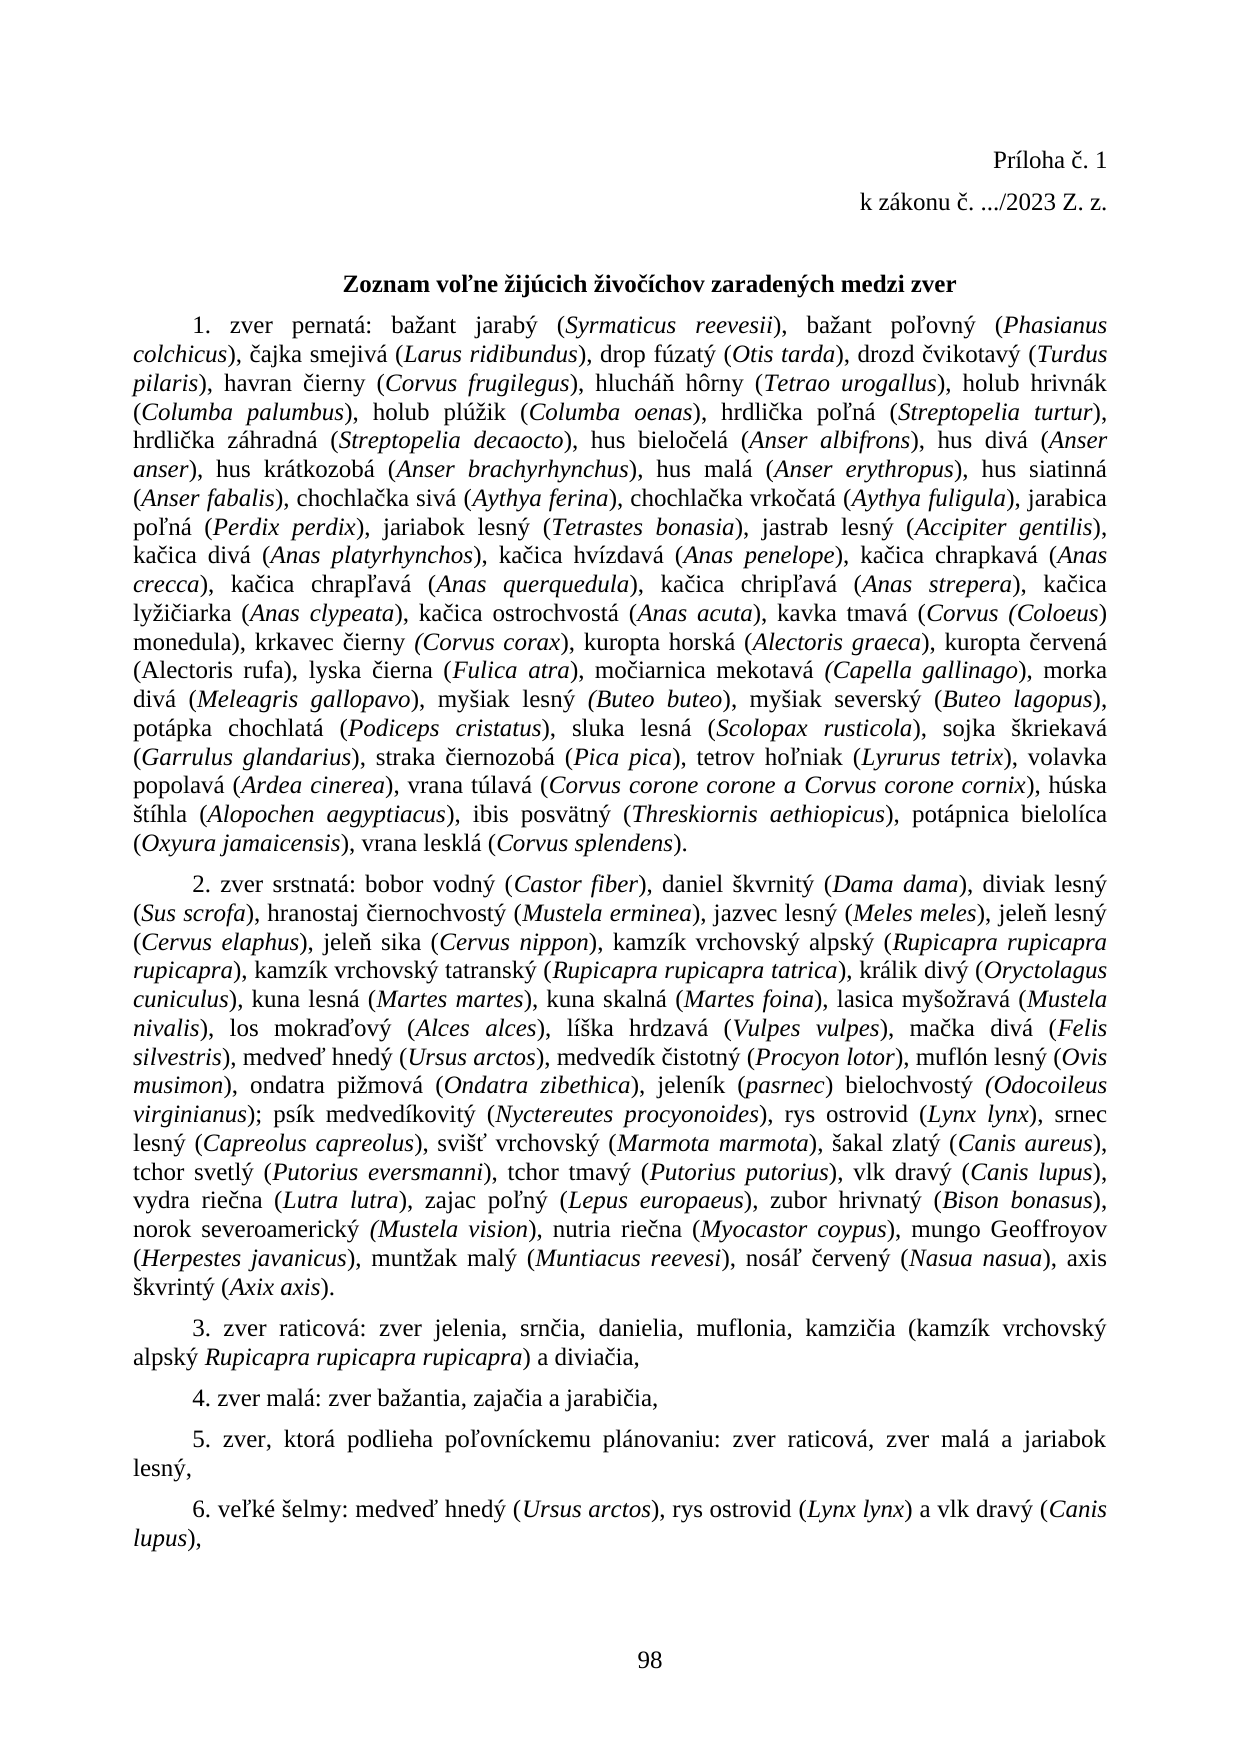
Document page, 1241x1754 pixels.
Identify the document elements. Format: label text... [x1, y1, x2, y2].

text Zoznam voľne žijúcich živočíchov zaradených medzi zver [133, 269, 1107, 298]
text 5. zver, ktorá podlieha poľovníckemu plánovaniu: zver raticová, zver malá a jariabok lesný, [133, 1424, 1107, 1482]
text k zákonu č. .../2023 Z. z. [133, 187, 1107, 215]
text 2. zver srstnatá: bobor vodný (Castor fiber), daniel škvrnitý (Dama dama), diviak lesný (Sus scrofa), hranostaj čiernochvostý (Mustela erminea), jazvec lesný (Meles meles), jeleň lesný (Cervus elaphus), jeleň sika (Cervus nippon), kamzík vrchovský alpský (Rupicapra rupicapra rupicapra), kamzík vrchovský tatranský (Rupicapra rupicapra tatrica), králik divý (Oryctolagus cuniculus), kuna lesná (Martes martes), kuna skalná (Martes foina), lasica myšožravá (Mustela nivalis), los mokraďový (Alces alces), líška hrdzavá (Vulpes vulpes), mačka divá (Felis silvestris), medveď hnedý (Ursus arctos), medvedík čistotný (Procyon lotor), muflón lesný (Ovis musimon), ondatra pižmová (Ondatra zibethica), jeleník (pasrnec) bielochvostý (Odocoileus virginianus); psík medvedíkovitý (Nyctereutes procyonoides), rys ostrovid (Lynx lynx), srnec lesný (Capreolus capreolus), svišť vrchovský (Marmota marmota), šakal zlatý (Canis aureus), tchor svetlý (Putorius eversmanni), tchor tmavý (Putorius putorius), vlk dravý (Canis lupus), vydra riečna (Lutra lutra), zajac poľný (Lepus europaeus), zubor hrivnatý (Bison bonasus), norok severoamerický (Mustela vision), nutria riečna (Myocastor coypus), mungo Geoffroyov (Herpestes javanicus), muntžak malý (Muntiacus reevesi), nosáľ červený (Nasua nasua), axis škvrintý (Axix axis). [133, 869, 1107, 1300]
text 4. zver malá: zver bažantia, zajačia a jarabičia, [133, 1383, 1107, 1412]
text 1. zver pernatá: bažant jarabý (Syrmaticus reevesii), bažant poľovný (Phasianus colchicus), čajka smejivá (Larus ridibundus), drop fúzatý (Otis tarda), drozd čvikotavý (Turdus pilaris), havran čierny (Corvus frugilegus), hlucháň hôrny (Tetrao urogallus), holub hrivnák (Columba palumbus), holub plúžik (Columba oenas), hrdlička poľná (Streptopelia turtur), hrdlička záhradná (Streptopelia decaocto), hus bieločelá (Anser albifrons), hus divá (Anser anser), hus krátkozobá (Anser brachyrhynchus), hus malá (Anser erythropus), hus siatinná (Anser fabalis), chochlačka sivá (Aythya ferina), chochlačka vrkočatá (Aythya fuligula), jarabica poľná (Perdix perdix), jariabok lesný (Tetrastes bonasia), jastrab lesný (Accipiter gentilis), kačica divá (Anas platyrhynchos), kačica hvízdavá (Anas penelope), kačica chrapkavá (Anas crecca), kačica chrapľavá (Anas querquedula), kačica chripľavá (Anas strepera), kačica lyžičiarka (Anas clypeata), kačica ostrochvostá (Anas acuta), kavka tmavá (Corvus (Coloeus) monedula), krkavec čierny (Corvus corax), kuropta horská (Alectoris graeca), kuropta červená (Alectoris rufa), lyska čierna (Fulica atra), močiarnica mekotavá (Capella gallinago), morka divá (Meleagris gallopavo), myšiak lesný (Buteo buteo), myšiak severský (Buteo lagopus), potápka chochlatá (Podiceps cristatus), sluka lesná (Scolopax rusticola), sojka škriekavá (Garrulus glandarius), straka čiernozobá (Pica pica), tetrov hoľniak (Lyrurus tetrix), volavka popolavá (Ardea cinerea), vrana túlavá (Corvus corone corone a Corvus corone cornix), húska štíhla (Alopochen aegyptiacus), ibis posvätný (Threskiornis aethiopicus), potápnica bielolíca (Oxyura jamaicensis), vrana lesklá (Corvus splendens). [133, 310, 1107, 857]
text Príloha č. 1 [133, 145, 1107, 174]
text 6. veľké šelmy: medveď hnedý (Ursus arctos), rys ostrovid (Lynx lynx) a vlk dravý (Canis lupus), [133, 1494, 1107, 1552]
text 3. zver raticová: zver jelenia, srnčia, danielia, muflonia, kamzičia (kamzík vrchovský alpský Rupicapra rupicapra rupicapra) a diviačia, [133, 1313, 1107, 1370]
